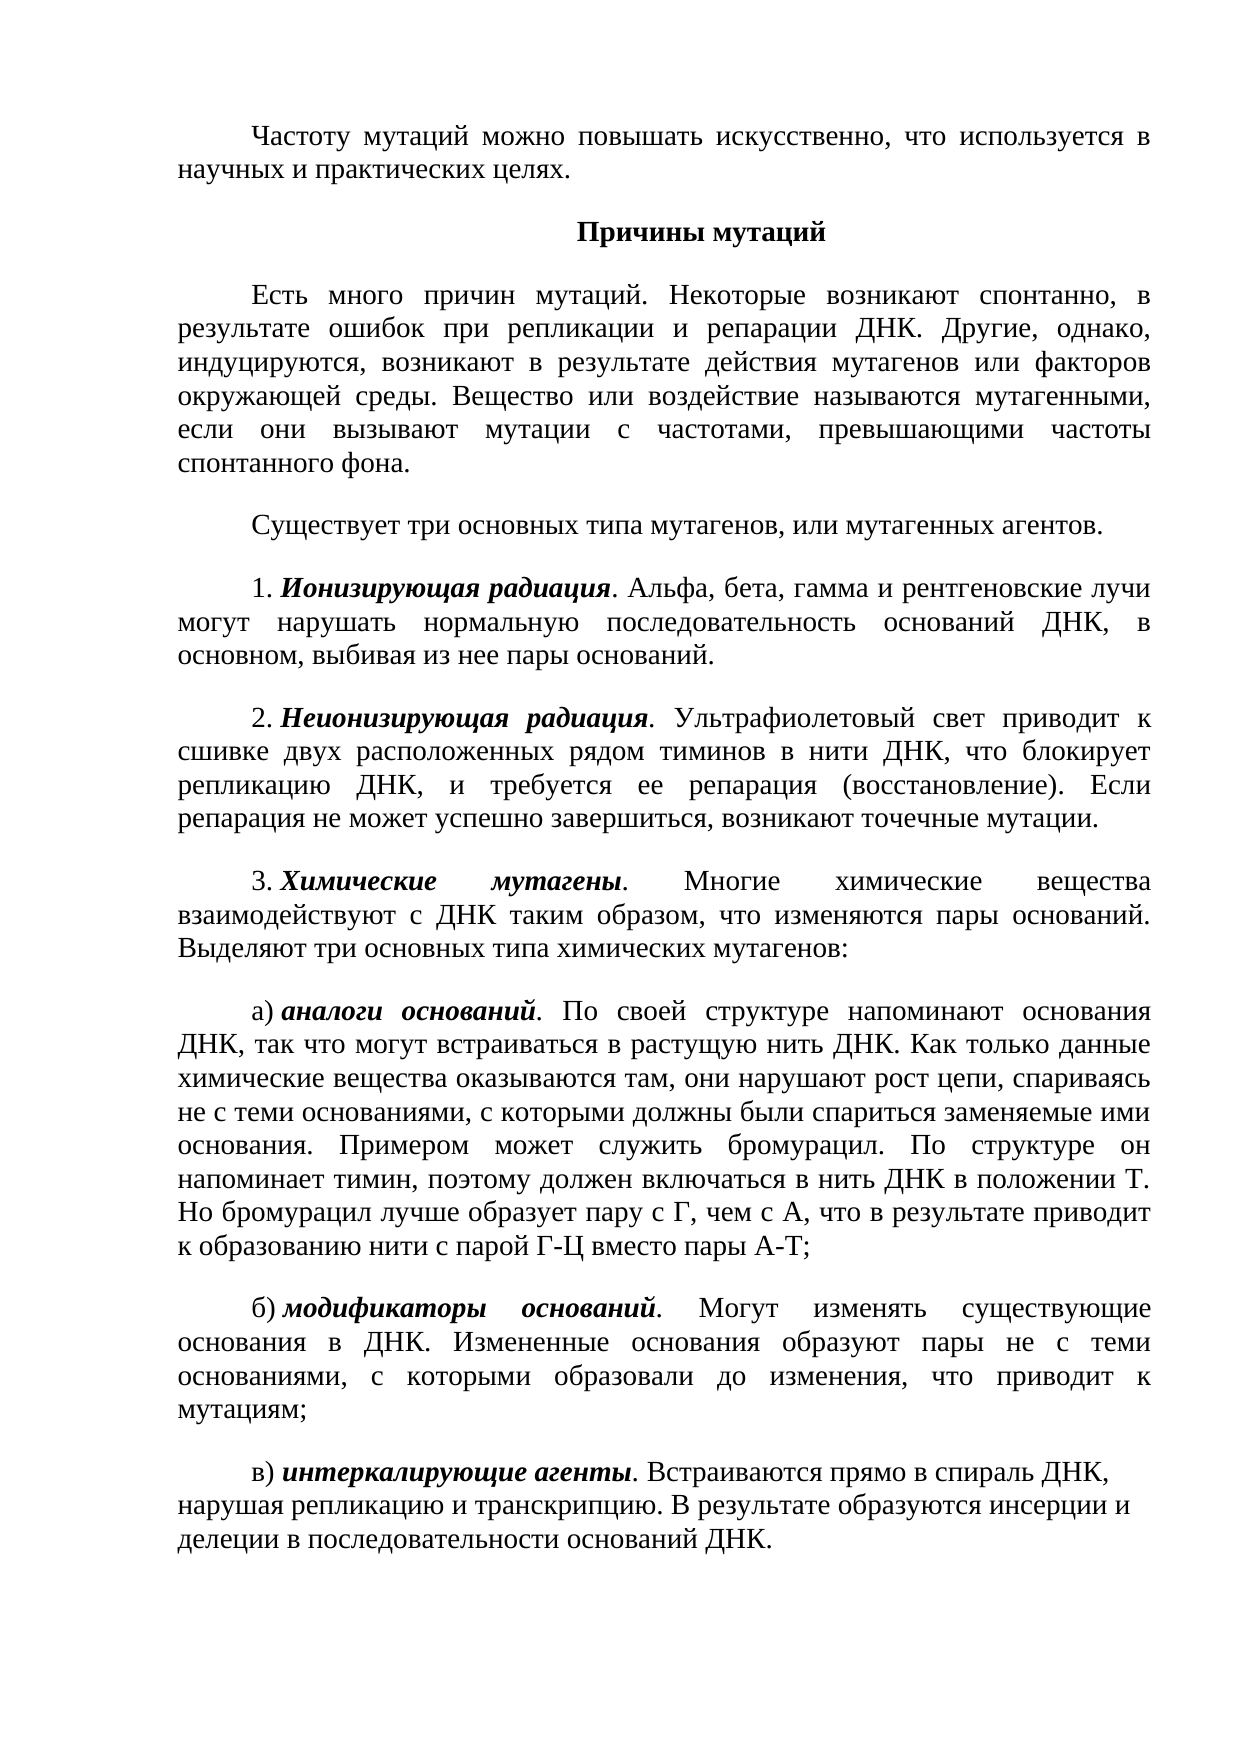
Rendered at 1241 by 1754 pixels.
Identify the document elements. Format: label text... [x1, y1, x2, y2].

text б) модификаторы оснований. Могут изменять существующие основания в ДНК. Измененные основания образуют пары не с теми основаниями, с которыми образовали до изменения, что приводит к мутациям; [177, 1291, 1152, 1425]
text 1. Ионизирующая радиация. Альфа, бета, гамма и рентгеновские лучи могут нарушать нормальную последовательность оснований ДНК, в основном, выбивая из нее пары оснований. [177, 570, 1152, 671]
text Частоту мутаций можно повышать искусственно, что используется в научных и практических целях. [177, 118, 1152, 185]
text 3. Химические мутагены. Многие химические вещества взаимодействуют с ДНК таким образом, что изменяются пары оснований. Выделяют три основных типа химических мутагенов: [177, 863, 1152, 964]
text в) интеркалирующие агенты. Встраиваются прямо в спираль ДНК, нарушая репликацию и транскрипцию. В результате образуются инсерции и делеции в последовательности оснований ДНК. [177, 1454, 1152, 1554]
text Причины мутаций [177, 214, 1152, 248]
text а) аналоги оснований. По своей структуре напоминают основания ДНК, так что могут встраиваться в растущую нить ДНК. Как только данные химические вещества оказываются там, они нарушают рост цепи, спариваясь не с теми основаниями, с которыми должны были спариться заменяемые ими основания. Примером может служить бромурацил. По структуре он напоминает тимин, поэтому должен включаться в нить ДНК в положении Т. Но бромурацил лучше образует пару с Г, чем с А, что в результате приводит к образованию нити с парой Г-Ц вместо пары А-Т; [177, 993, 1152, 1261]
text Есть много причин мутаций. Некоторые возникают спонтанно, в результате ошибок при репликации и репарации ДНК. Другие, однако, индуцируются, возникают в результате действия мутагенов или факторов окружающей среды. Вещество или воздействие называются мутагенными, если они вызывают мутации с частотами, превышающими частоты спонтанного фона. [177, 277, 1152, 478]
text 2. Неионизирующая радиация. Ультрафиолетовый свет приводит к сшивке двух расположенных рядом тиминов в нити ДНК, что блокирует репликацию ДНК, и требуется ее репарация (восстановление). Если репарация не может успешно завершиться, возникают точечные мутации. [177, 700, 1152, 834]
text Существует три основных типа мутагенов, или мутагенных агентов. [177, 507, 1152, 541]
